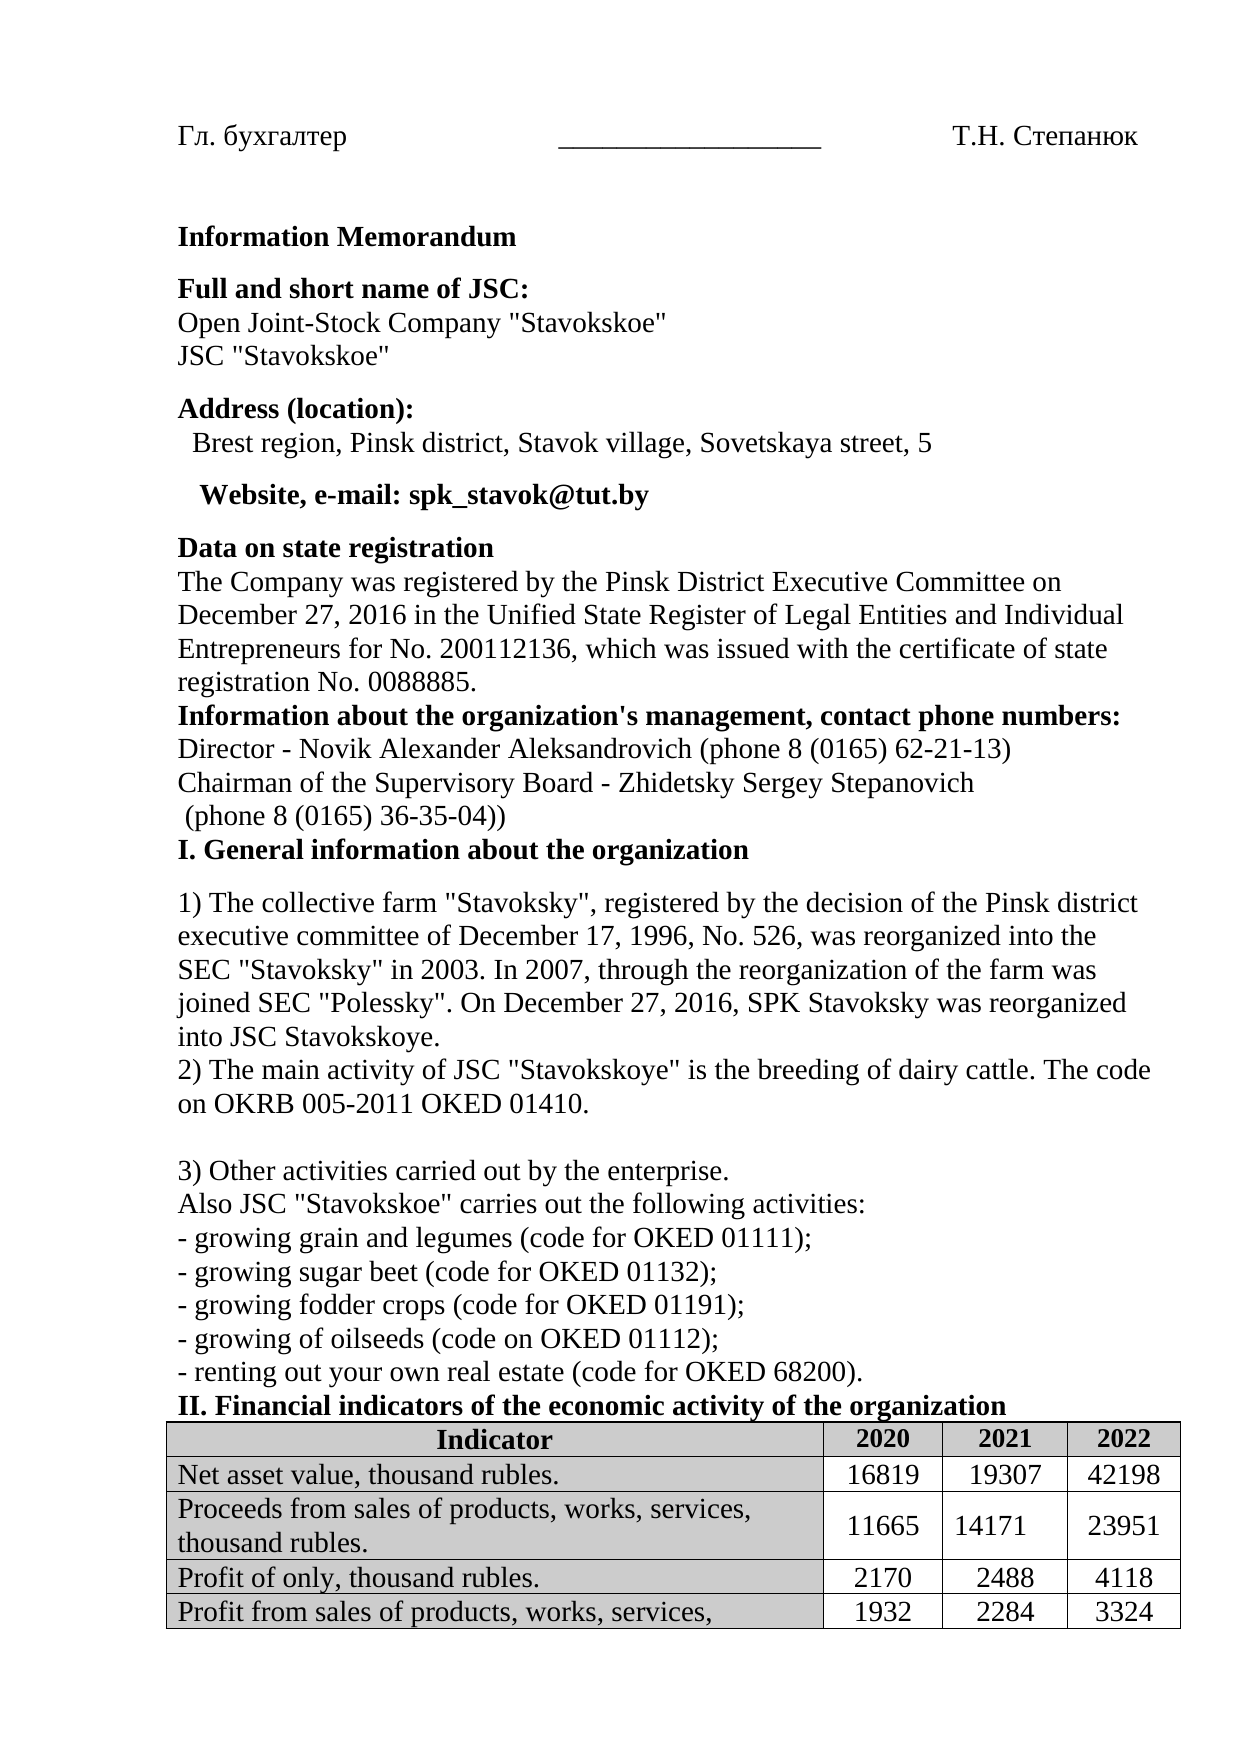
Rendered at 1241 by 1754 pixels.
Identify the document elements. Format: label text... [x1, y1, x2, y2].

text Brest region, Pinsk district, Stavok village, Sovetskaya street, 5 [177, 425, 1152, 458]
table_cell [167, 1594, 823, 1628]
table_cell Net asset value, thousand rubles. [167, 1457, 823, 1491]
table_header Indicator [167, 1423, 823, 1456]
text Information about the organization's management, contact phone numbers: [177, 698, 1152, 731]
table_cell 42198 [1068, 1457, 1180, 1491]
text Address (location): [177, 391, 1152, 425]
text - growing grain and legumes (code for OKED 01111); [177, 1220, 1152, 1254]
text - growing fodder crops (code for OKED 01191); [177, 1287, 1152, 1321]
table_cell 2170 [824, 1560, 942, 1593]
table_cell Profit of only, thousand rubles. [167, 1560, 823, 1593]
text 1) The collective farm "Stavoksky", registered by the decision of the Pinsk district executive committee of December 17, 1996, No. 526, was reorganized into the SEC "Stavoksky" in 2003. In 2007, through the reorganization of the farm was joined SEC "Polessky". On December 27, 2016, SPK Stavoksky was reorganized into JSC Stavokskoye. [177, 885, 1152, 1052]
text Chairman of the Supervisory Board - Zhidetsky Sergey Stepanovich [177, 765, 1152, 798]
table_cell 11665 [824, 1492, 942, 1559]
text Director - Novik Alexander Aleksandrovich (phone 8 (0165) 62-21-13) [177, 731, 1152, 765]
text 2) The main activity of JSC "Stavokskoye" is the breeding of dairy cattle. The code on OKRB 005-2011 OKED 01410. [177, 1052, 1152, 1119]
text Also JSC "Stavokskoe" carries out the following activities: [177, 1187, 1152, 1220]
table_cell Proceeds from sales of products, works, services, thousand rubles. [167, 1492, 823, 1559]
text Data on state registration [177, 530, 1152, 564]
table_cell 19307 [943, 1457, 1067, 1491]
table_cell 3324 [1068, 1594, 1180, 1628]
text The Company was registered by the Pinsk District Executive Committee on December 27, 2016 in the Unified State Register of Legal Entities and Individual Entrepreneurs for No. 200112136, which was issued with the certificate of state registration No. 0088885. [177, 564, 1152, 698]
text - renting out your own real estate (code for OKED 68200). [177, 1354, 1152, 1388]
text - growing sugar beet (code for OKED 01132); [177, 1254, 1152, 1287]
text I. General information about the organization [177, 832, 1152, 866]
text Information Memorandum [177, 219, 1152, 252]
table_header 2020 [824, 1423, 942, 1456]
table_cell 1932 [824, 1594, 942, 1628]
text Website, e-mail: spk_stavok@tut.by [177, 477, 1152, 511]
text II. Financial indicators of the economic activity of the organization [177, 1388, 1152, 1421]
table_cell 2284 [943, 1594, 1067, 1628]
table_cell 2488 [943, 1560, 1067, 1593]
text 3) Other activities carried out by the enterprise. [177, 1153, 1152, 1187]
text JSC "Stavokskoe" [177, 338, 1152, 372]
table_cell 4118 [1068, 1560, 1180, 1593]
text Гл. бухгалтер __________________ Т.Н. Степанюк [177, 118, 1152, 152]
text - growing of oilseeds (code on OKED 01112); [177, 1321, 1152, 1354]
table_header 2022 [1068, 1423, 1180, 1456]
text (phone 8 (0165) 36-35-04)) [177, 798, 1152, 832]
text Full and short name of JSC: [177, 271, 1152, 305]
table_cell 16819 [824, 1457, 942, 1491]
table_cell 23951 [1068, 1492, 1180, 1559]
table_cell 14171 [943, 1492, 1067, 1559]
table_header 2021 [943, 1423, 1067, 1456]
text Open Joint-Stock Company "Stavokskoe" [177, 305, 1152, 338]
